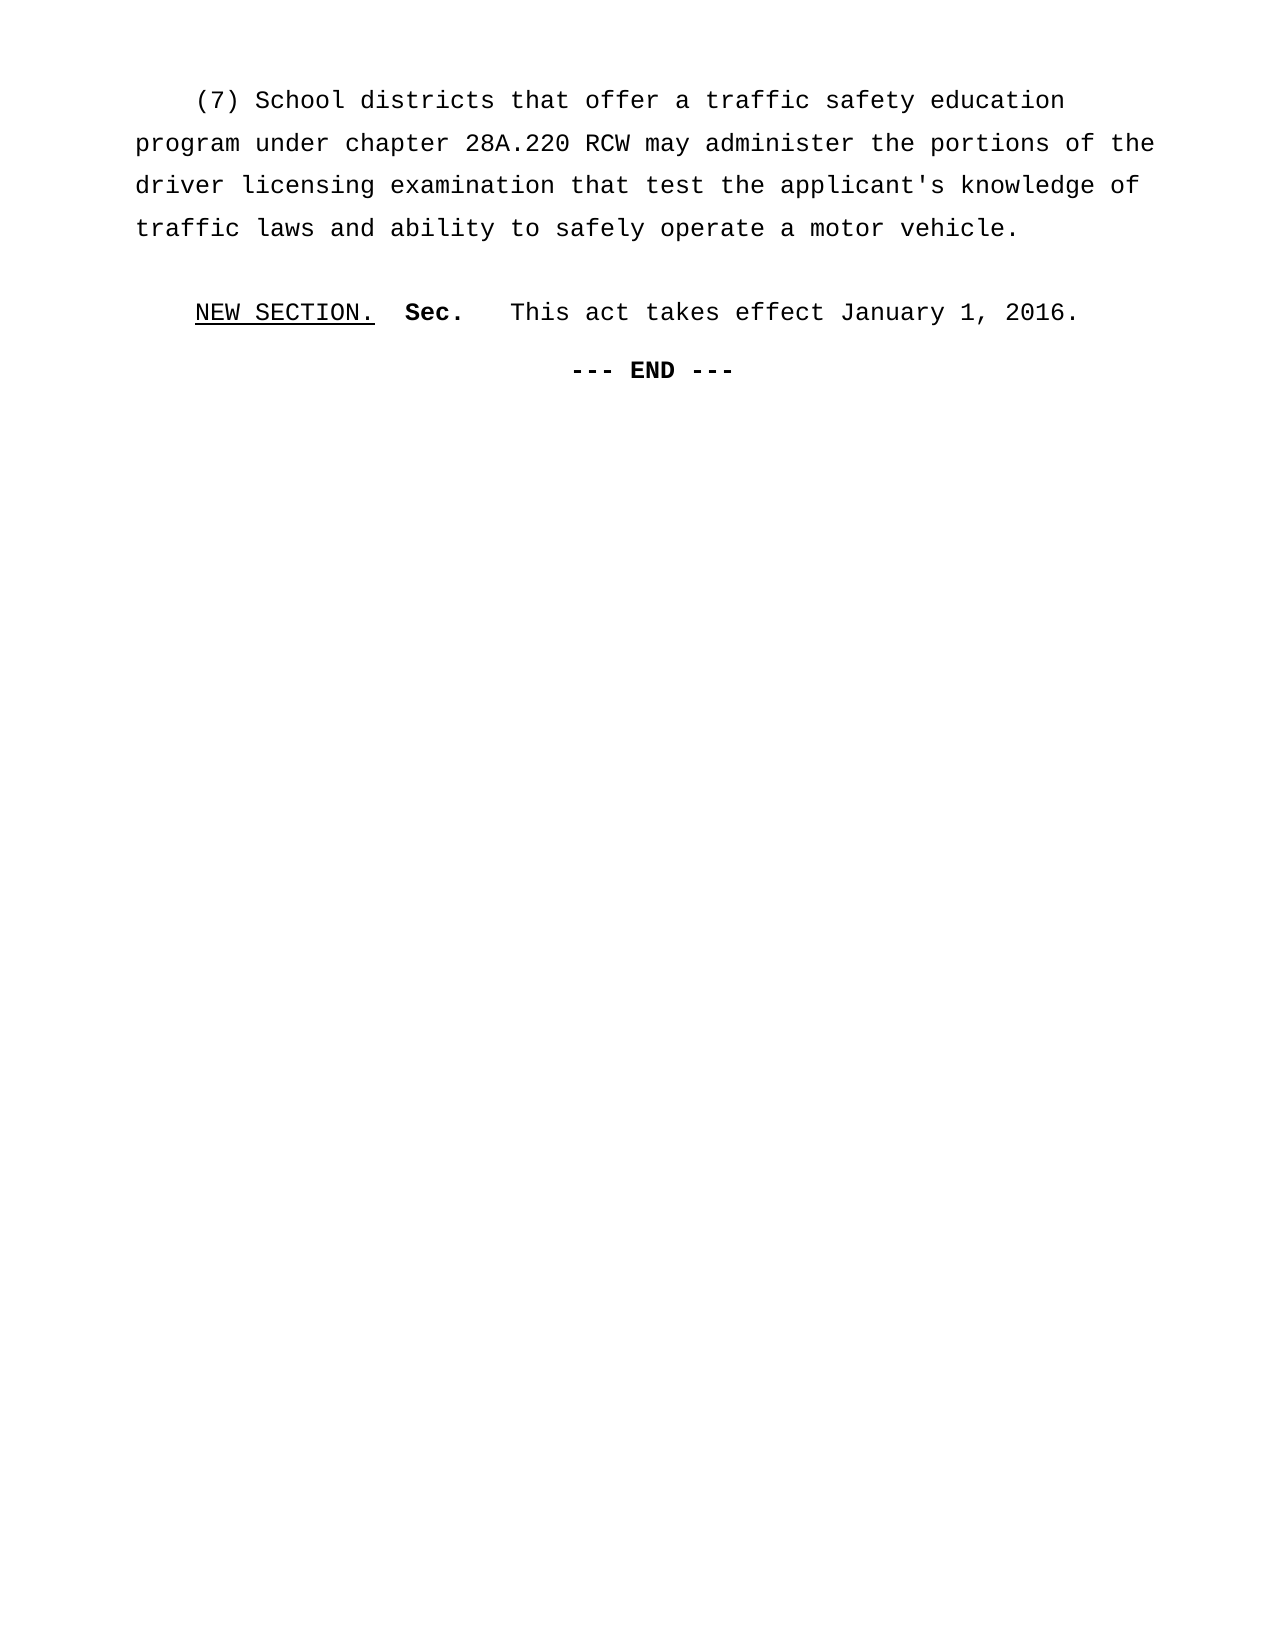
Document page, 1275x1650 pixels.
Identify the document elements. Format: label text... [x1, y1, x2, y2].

text (7) School districts that offer a traffic safety education program under chapter 28A.220 RCW may administer the portions of the driver licensing examination that test the applicant's knowledge of traffic laws and ability to safely operate a motor vehicle. [135, 75, 1170, 245]
text --- END --- [135, 357, 1170, 386]
text NEW SECTION. Sec. This act takes effect January 1, 2016. [135, 287, 1170, 329]
